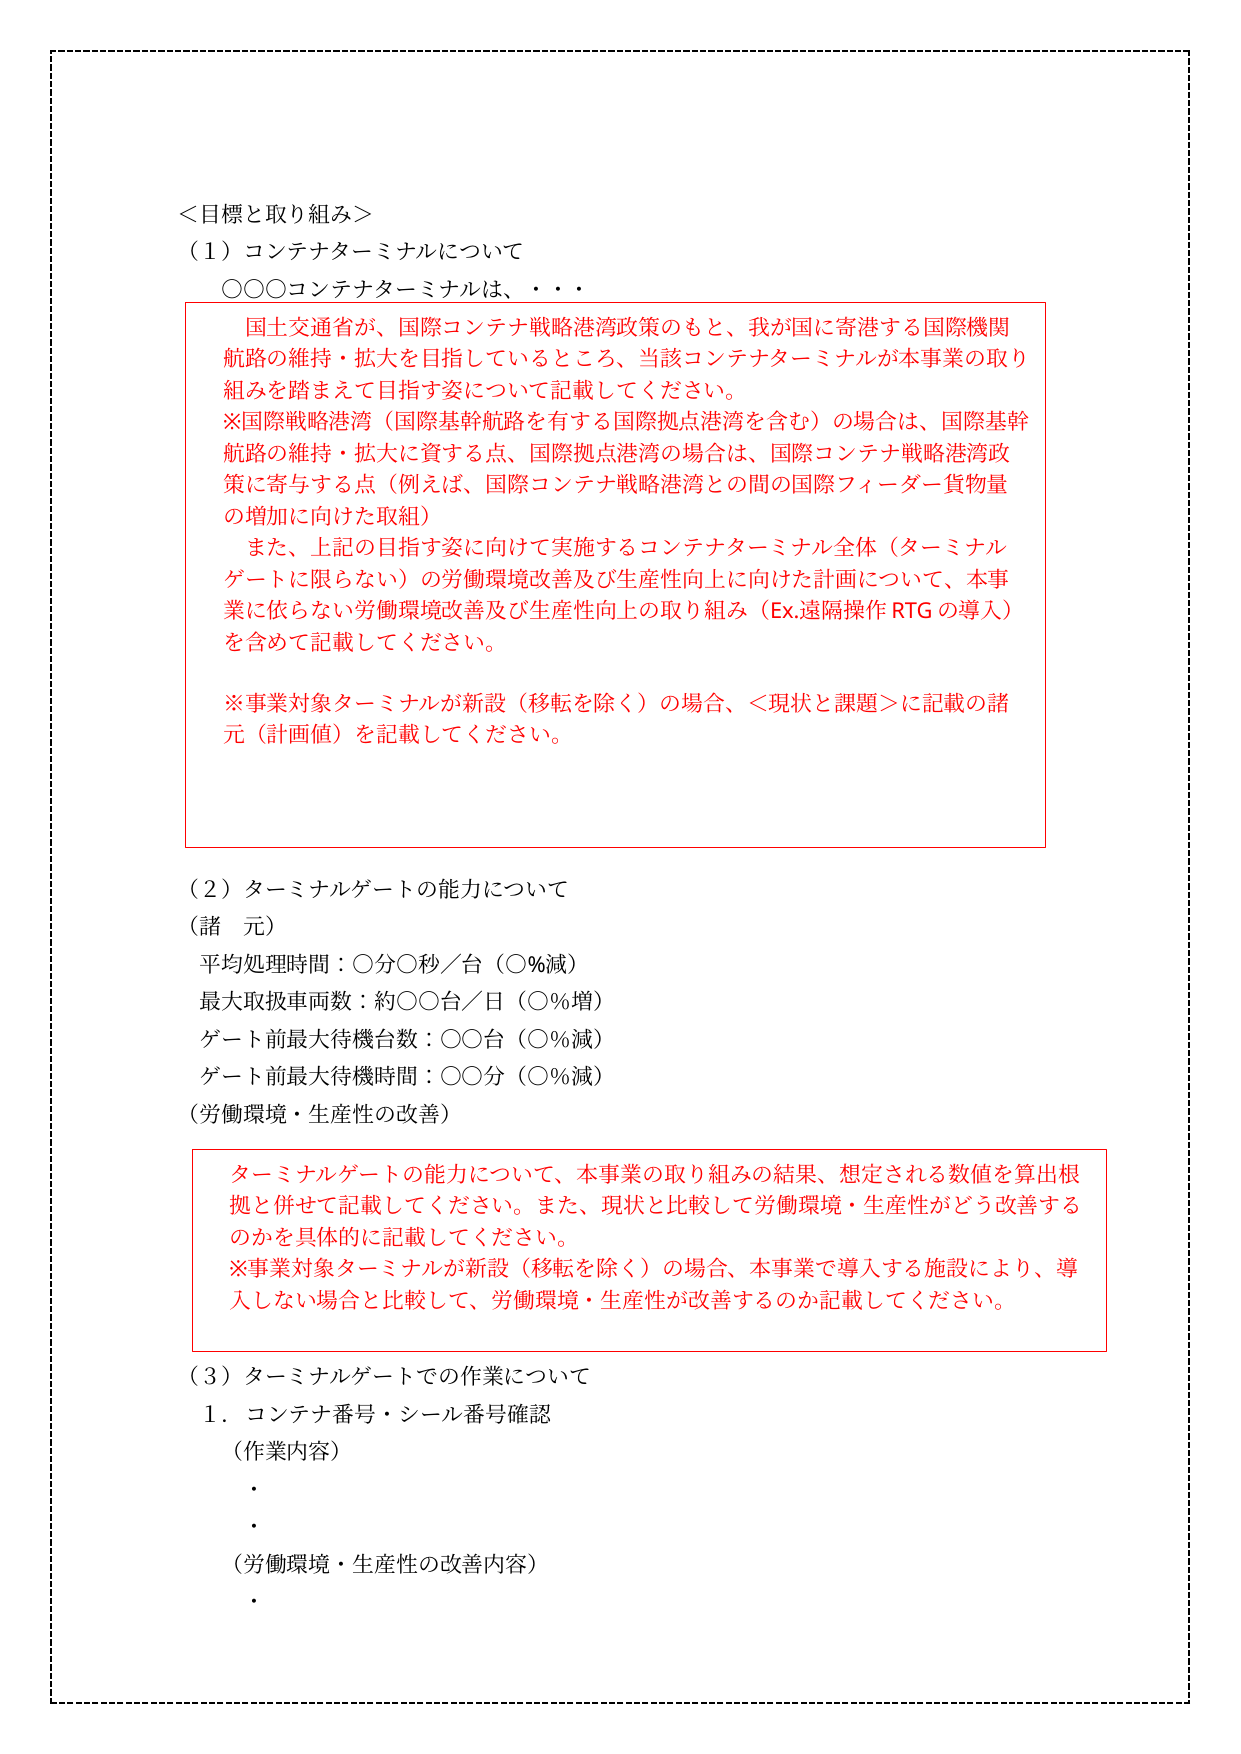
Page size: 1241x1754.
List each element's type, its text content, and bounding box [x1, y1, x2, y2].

text （作業内容） [177, 1431, 1063, 1469]
text （労働環境・生産性の改善） [177, 1094, 1063, 1131]
text （１）コンテナターミナルについて [177, 231, 1063, 269]
text ○○○コンテナターミナルは、・・・ [177, 269, 1063, 306]
text ・ [177, 1469, 1063, 1506]
text ＜目標と取り組み＞ [177, 194, 1063, 231]
text 平均処理時間：○分○秒／台（○%減） [199, 944, 1063, 981]
text 最大取扱車両数：約○○台／日（○％増） [177, 981, 1063, 1019]
text ・ [177, 1506, 1063, 1544]
text ゲート前最大待機時間：○○分（○％減） [177, 1056, 1063, 1094]
text （諸 元） [177, 906, 1063, 944]
list コンテナ番号・シール番号確認 [199, 1394, 1063, 1431]
text ・ [177, 1581, 1063, 1619]
text （労働環境・生産性の改善内容） [199, 1544, 1063, 1581]
text ゲート前最大待機台数：○○台（○％減） [199, 1019, 1063, 1056]
text （３）ターミナルゲートでの作業について [177, 1356, 1063, 1394]
text （２）ターミナルゲートの能力について [177, 869, 1063, 906]
